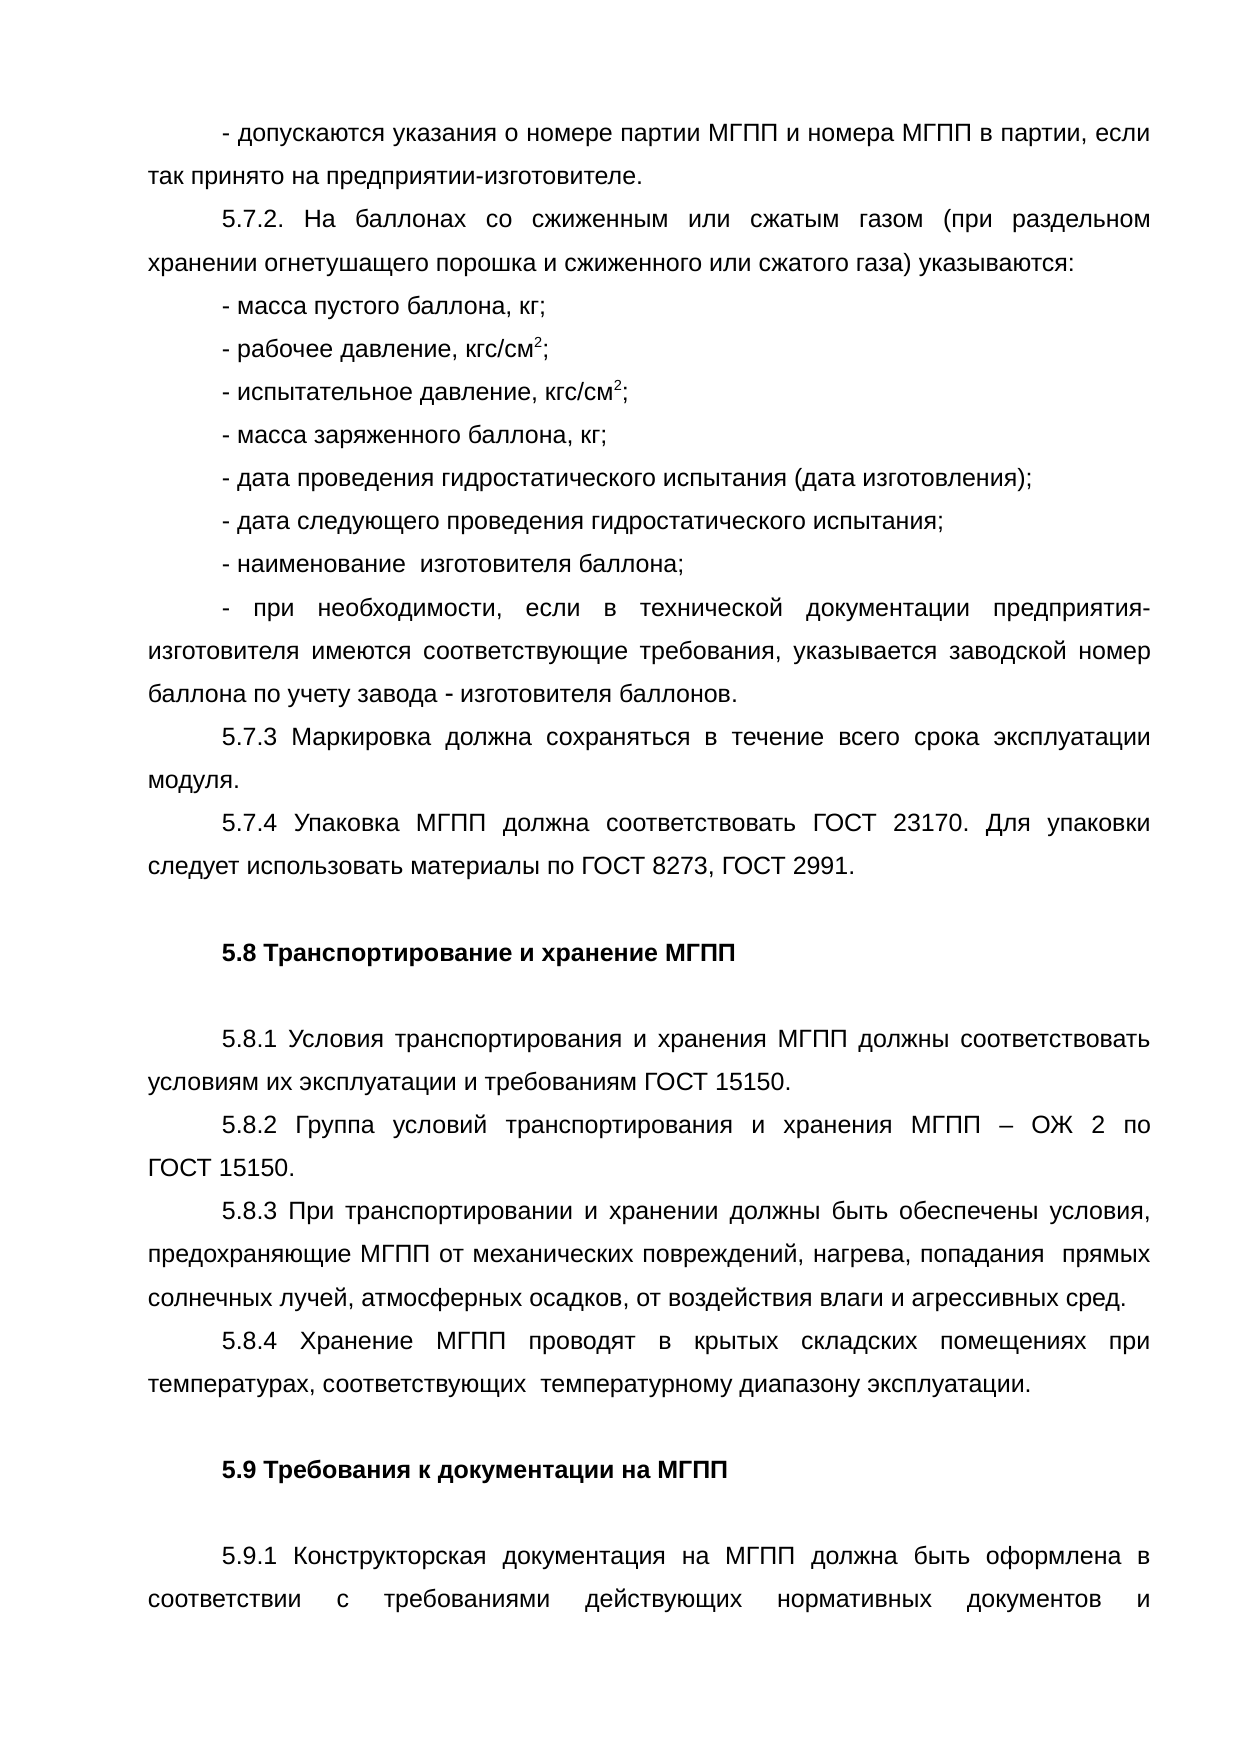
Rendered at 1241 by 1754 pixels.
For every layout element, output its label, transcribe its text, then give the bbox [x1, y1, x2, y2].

text - масса пустого баллона, кг; [148, 291, 1152, 319]
text 5.8.2 Группа условий транспортирования и хранения МГПП – ОЖ 2 по ГОСТ 15150. [148, 1110, 1152, 1182]
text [148, 1541, 1152, 1613]
text 5.7.2. На баллонах со сжиженным или сжатым газом (при раздельном хранении огнетушащего порошка и сжиженного или сжатого газа) указываются: [148, 204, 1152, 276]
text 5.8.3 При транспортировании и хранении должны быть обеспечены условия, предохраняющие МГПП от механических повреждений, нагрева, попадания прямых солнечных лучей, атмосферных осадков, от воздействия влаги и агрессивных сред. [148, 1196, 1152, 1311]
text 5.8.4 Хранение МГПП проводят в крытых складских помещениях при температурах, соответствующих температурному диапазону эксплуатации. [148, 1326, 1152, 1398]
text - допускаются указания о номере партии МГПП и номера МГПП в партии, если так принято на предприятии-изготовителе. [148, 118, 1152, 190]
text - наименование изготовителя баллона; [148, 549, 1152, 578]
text 5.9 Требования к документации на МГПП [148, 1455, 1152, 1484]
text 5.7.3 Маркировка должна сохраняться в течение всего срока эксплуатации модуля. [148, 722, 1152, 794]
text - дата проведения гидростатического испытания (дата изготовления); [148, 463, 1152, 492]
text 5.8.1 Условия транспортирования и хранения МГПП должны соответствовать условиям их эксплуатации и требованиям ГОСТ 15150. [148, 1024, 1152, 1096]
text - рабочее давление, кгс/см2; [148, 334, 1152, 362]
text 5.8 Транспортирование и хранение МГПП [148, 938, 1152, 966]
text 5.7.4 Упаковка МГПП должна соответствовать ГОСТ 23170. Для упаковки следует использовать материалы по ГОСТ 8273, ГОСТ 2991. [148, 808, 1152, 880]
text - при необходимости, если в технической документации предприятия-изготовителя имеются соответствующие требования, указывается заводской номер баллона по учету завода изготовителя баллонов. [148, 592, 1152, 708]
text - испытательное давление, кгс/см2; [148, 377, 1152, 406]
text - масса заряженного баллона, кг; [148, 420, 1152, 449]
text - дата следующего проведения гидростатического испытания; [148, 506, 1152, 535]
